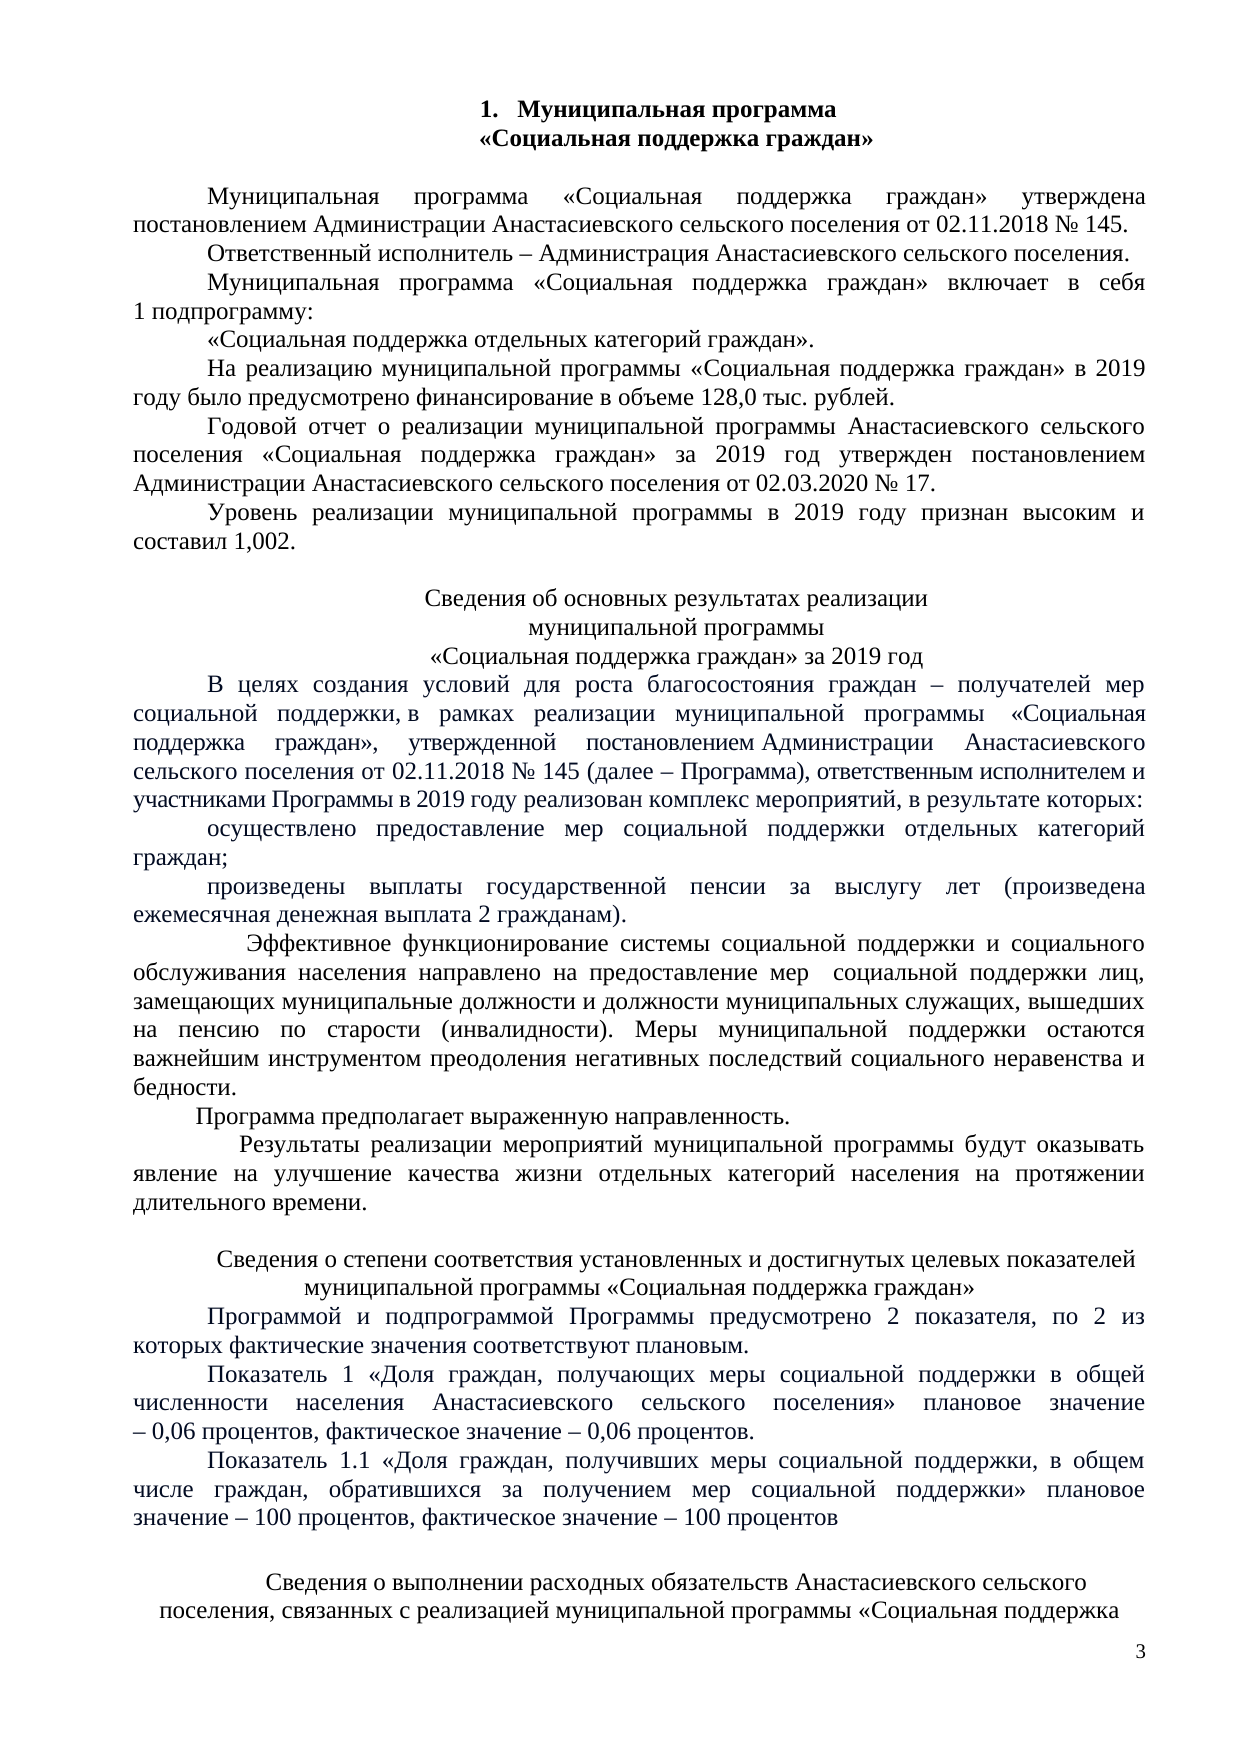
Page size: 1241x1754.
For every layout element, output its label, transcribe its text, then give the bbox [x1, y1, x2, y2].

text Программой и подпрограммой Программы предусмотрено 2 показателя, по 2 из которых фактические значения соответствуют плановым. [133, 1301, 1146, 1359]
list Показатель 1.1 «Доля граждан, получивших меры социальной поддержки, в общем числе граждан, обратившихся за получением мер социальной поддержки» плановое значение – 100 процентов, фактическое значение – 100 процентов [133, 1445, 1146, 1531]
list Сведения о степени соответствия установленных и достигнутых целевых показателей муниципальной программы «Социальная поддержка граждан» [133, 1244, 1146, 1301]
text В целях создания условий для роста благосостояния граждан – получателей мер социальной поддержки, в рамках реализации муниципальной программы «Социальная поддержка граждан», утвержденной постановлением Администрации Анастасиевского сельского поселения от 02.11.2018 № 145 (далее – Программа), ответственным исполнителем и участниками Программы в 2019 году реализован комплекс мероприятий, в результате которых: [133, 669, 1146, 813]
list Муниципальная программа «Социальная поддержка граждан» включает в себя 1 подпрограмму: [133, 267, 1146, 324]
list Сведения об основных результатах реализации [133, 583, 1146, 612]
list Ответственный исполнитель – Администрация Анастасиевского сельского поселения. [133, 238, 1146, 267]
list «Социальная поддержка отдельных категорий граждан». [133, 324, 1146, 353]
text Программа предполагает выраженную направленность. [133, 1101, 1146, 1129]
text произведены выплаты государственной пенсии за выслугу лет (произведена ежемесячная денежная выплата 2 гражданам). [133, 871, 1146, 928]
list На реализацию муниципальной программы «Социальная поддержка граждан» в 2019 году было предусмотрено финансирование в объеме 128,0 тыс. рублей. [133, 353, 1146, 411]
text Эффективное функционирование системы социальной поддержки и социального обслуживания населения направлено на предоставление мер социальной поддержки лиц, замещающих муниципальные должности и должности муниципальных служащих, вышедших на пенсию по старости (инвалидности). Меры муниципальной поддержки остаются важнейшим инструментом преодоления негативных последствий социального неравенства и бедности. [133, 928, 1146, 1101]
text Результаты реализации мероприятий муниципальной программы будут оказывать явление на улучшение качества жизни отдельных категорий населения на протяжении длительного времени. [133, 1129, 1146, 1216]
list Муниципальная программа «Социальная поддержка граждан» утверждена постановлением Администрации Анастасиевского сельского поселения от 02.11.2018 № 145. [133, 181, 1146, 238]
list Уровень реализации муниципальной программы в 2019 году признан высоким и составил 1,002. [133, 497, 1146, 554]
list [133, 1567, 1146, 1624]
list Годовой отчет о реализации муниципальной программы Анастасиевского сельского поселения «Социальная поддержка граждан» за 2019 год утвержден постановлением Администрации Анастасиевского сельского поселения от 02.03.2020 № 17. [133, 411, 1146, 497]
list «Социальная поддержка граждан» за 2019 год [133, 641, 1146, 669]
list Муниципальная программа [170, 94, 1146, 123]
list муниципальной программы [133, 612, 1146, 641]
list «Социальная поддержка граждан» [133, 123, 1146, 152]
text осуществлено предоставление мер социальной поддержки отдельных категорий граждан; [133, 813, 1146, 871]
text Показатель 1 «Доля граждан, получающих меры социальной поддержки в общей численности населения Анастасиевского сельского поселения» плановое значение – 0,06 процентов, фактическое значение – 0,06 процентов. [133, 1359, 1146, 1445]
